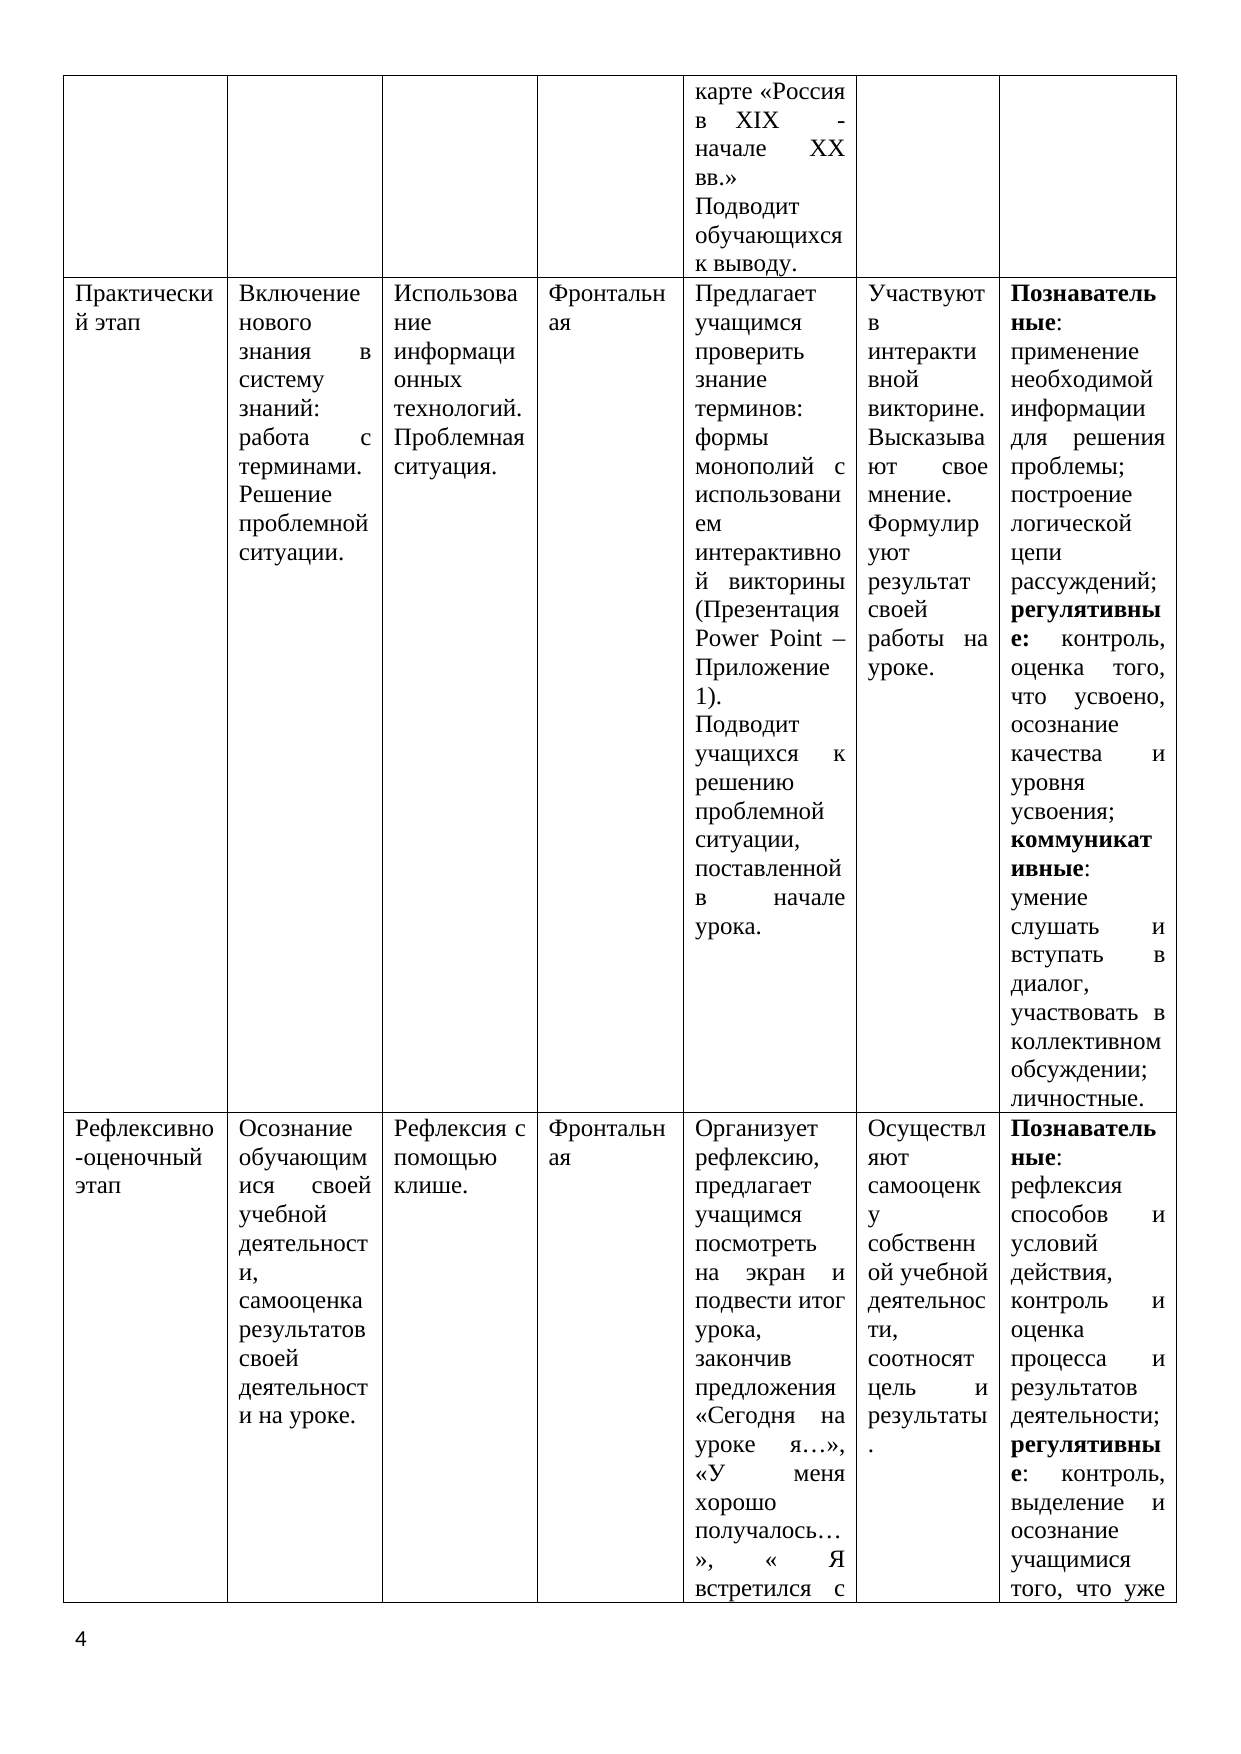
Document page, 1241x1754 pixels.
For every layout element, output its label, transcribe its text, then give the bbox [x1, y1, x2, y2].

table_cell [383, 1113, 537, 1602]
table_cell Включение нового знания в систему знаний: работа с терминами. Решение проблемной ситуации. [228, 278, 382, 1112]
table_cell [64, 76, 227, 277]
table_cell Использование информационных технологий. Проблемная ситуация. [383, 278, 537, 1112]
table_cell Практический этап [64, 278, 227, 1112]
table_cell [857, 1113, 999, 1602]
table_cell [684, 1113, 856, 1602]
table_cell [383, 76, 537, 277]
table_cell Участвуют в интерактивной викторине. Высказывают свое мнение. Формулируют результат своей работы на уроке. [857, 278, 999, 1112]
table_cell Фронтальная [538, 278, 683, 1112]
table_cell Познавательные: применение необходимой информации для решения проблемы; построение логической цепи рассуждений; регулятивные: контроль, оценка того, что усвоено, осознание качества и уровня усвоения; коммуникативные: умение слушать и вступать в диалог, участвовать в коллективном обсуждении; личностные. [1000, 278, 1176, 1112]
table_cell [857, 76, 999, 277]
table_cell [228, 1113, 382, 1602]
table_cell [684, 76, 856, 277]
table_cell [1000, 1113, 1176, 1602]
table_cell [538, 76, 683, 277]
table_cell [1000, 76, 1176, 277]
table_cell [228, 76, 382, 277]
table_cell Предлагает учащимся проверить знание терминов: формы монополий с использованием интерактивной викторины (Презентация Power Point – Приложение 1). Подводит учащихся к решению проблемной ситуации, поставленной в начале урока. [684, 278, 856, 1112]
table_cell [64, 1113, 227, 1602]
table_cell Фронтальная [538, 1113, 683, 1602]
